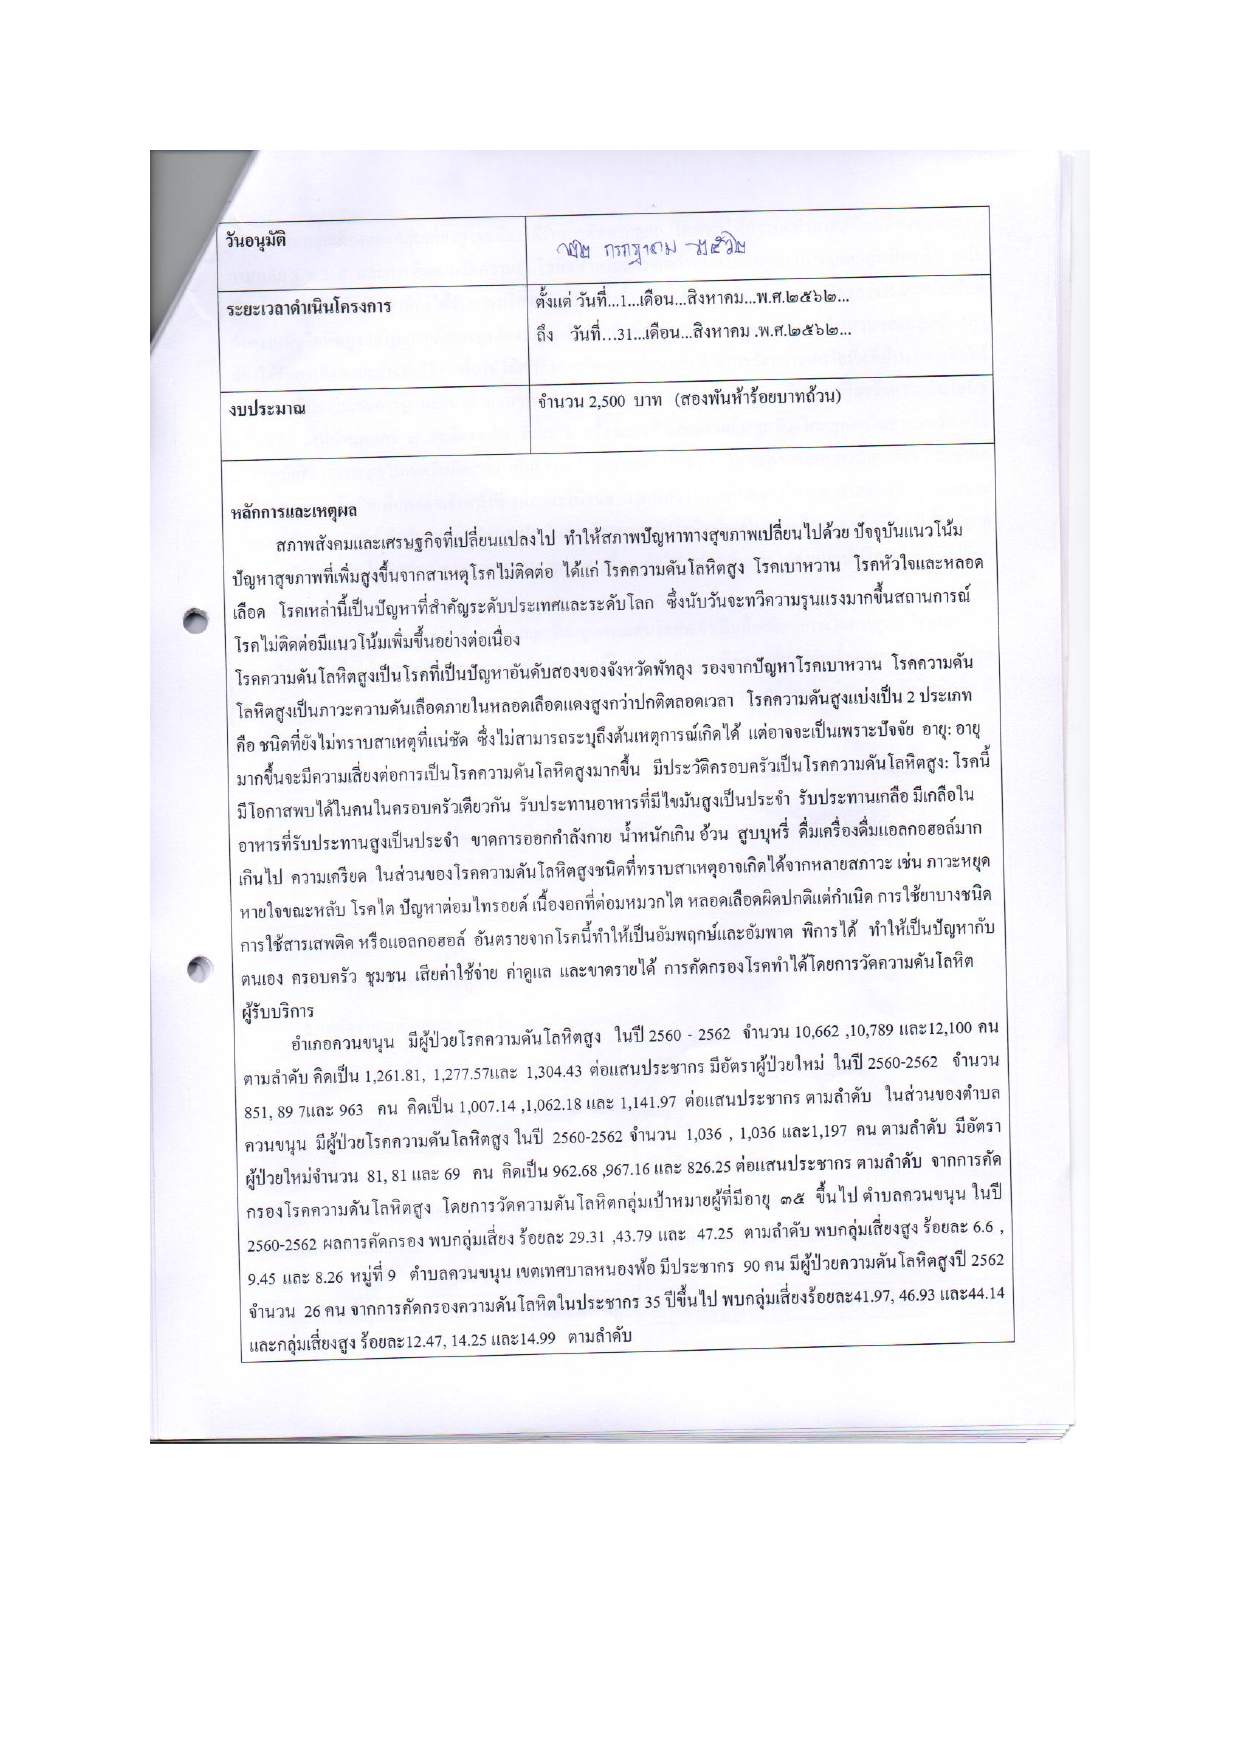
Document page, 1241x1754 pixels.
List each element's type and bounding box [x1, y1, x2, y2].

picture [150, 150, 1091, 1444]
